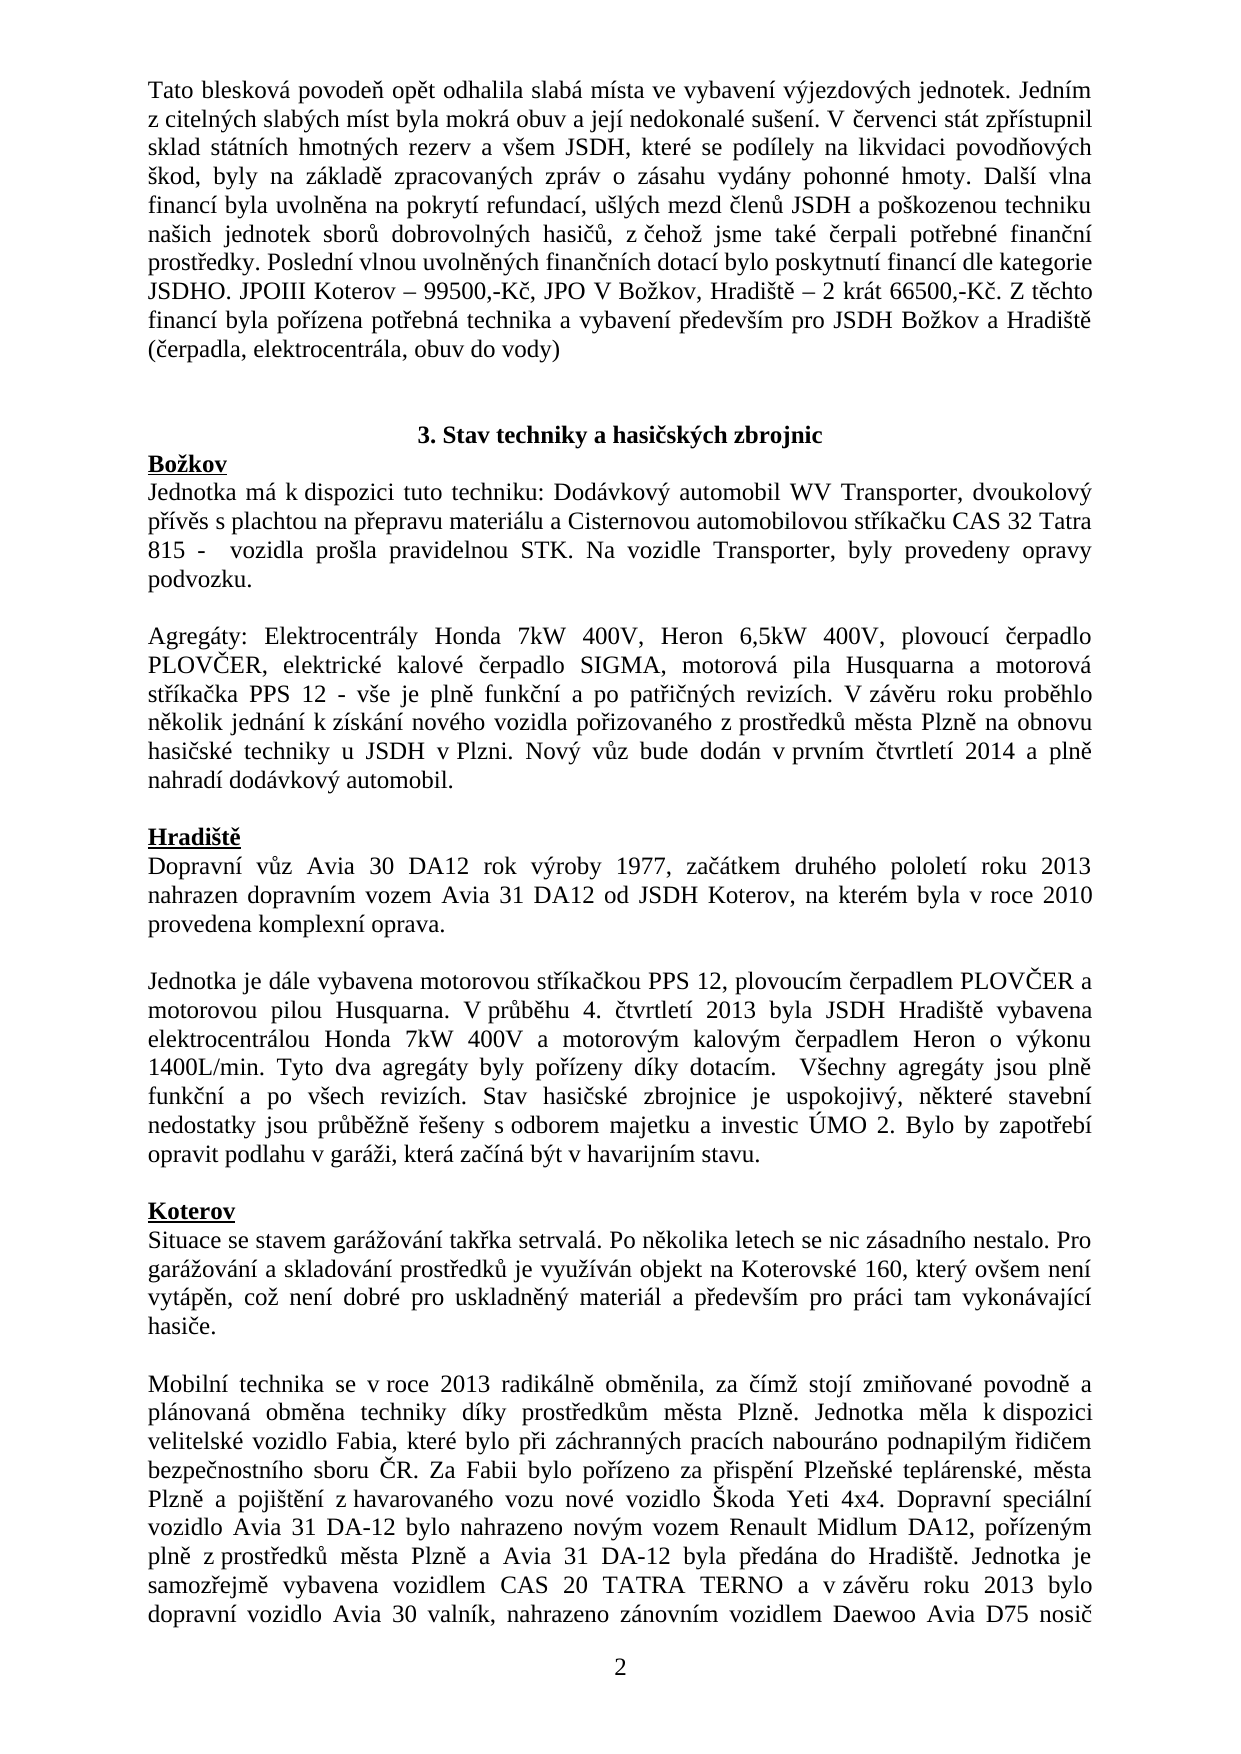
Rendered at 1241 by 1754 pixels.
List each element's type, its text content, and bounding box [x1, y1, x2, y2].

text Božkov [148, 449, 1093, 477]
text Jednotka má k dispozici tuto techniku: Dodávkový automobil WV Transporter, dvoukolový přívěs s plachtou na přepravu materiálu a Cisternovou automobilovou stříkačku CAS 32 Tatra 815 - vozidla prošla pravidelnou STK. Na vozidle Transporter, byly provedeny opravy podvozku. [148, 477, 1093, 592]
text Dopravní vůz Avia 30 DA12 rok výroby 1977, začátkem druhého pololetí roku 2013 nahrazen dopravním vozem Avia 31 DA12 od JSDH Koterov, na kterém byla v roce 2010 provedena komplexní oprava. [148, 851, 1093, 937]
text Tato blesková povodeň opět odhalila slabá místa ve vybavení výjezdových jednotek. Jedním z citelných slabých míst byla mokrá obuv a její nedokonalé sušení. V červenci stát zpřístupnil sklad státních hmotných rezerv a všem JSDH, které se podílely na likvidaci povodňových škod, byly na základě zpracovaných zpráv o zásahu vydány pohonné hmoty. Další vlna financí byla uvolněna na pokrytí refundací, ušlých mezd členů JSDH a poškozenou techniku našich jednotek sborů dobrovolných hasičů, z čehož jsme také čerpali potřebné finanční prostředky. Poslední vlnou uvolněných finančních dotací bylo poskytnutí financí dle kategorie JSDHO. JPOIII Koterov – 99500,-Kč, JPO V Božkov, Hradiště – 2 krát 66500,-Kč. Z těchto financí byla pořízena potřebná technika a vybavení především pro JSDH Božkov a Hradiště (čerpadla, elektrocentrála, obuv do vody) [148, 75, 1093, 362]
text Koterov [148, 1196, 1093, 1225]
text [148, 1369, 1093, 1627]
text Jednotka je dále vybavena motorovou stříkačkou PPS 12, plovoucím čerpadlem PLOVČER a motorovou pilou Husquarna. V průběhu 4. čtvrtletí 2013 byla JSDH Hradiště vybavena elektrocentrálou Honda 7kW 400V a motorovým kalovým čerpadlem Heron o výkonu 1400L/min. Tyto dva agregáty byly pořízeny díky dotacím. Všechny agregáty jsou plně funkční a po všech revizích. Stav hasičské zbrojnice je uspokojivý, některé stavební nedostatky jsou průběžně řešeny s odborem majetku a investic ÚMO 2. Bylo by zapotřebí opravit podlahu v garáži, která začíná být v havarijním stavu. [148, 966, 1093, 1167]
text 3. Stav techniky a hasičských zbrojnic [148, 420, 1093, 449]
text Situace se stavem garážování takřka setrvalá. Po několika letech se nic zásadního nestalo. Pro garážování a skladování prostředků je využíván objekt na Koterovské 160, který ovšem není vytápěn, což není dobré pro uskladněný materiál a především pro práci tam vykonávající hasiče. [148, 1225, 1093, 1340]
text Hradiště [148, 822, 1093, 851]
text Agregáty: Elektrocentrály Honda 7kW 400V, Heron 6,5kW 400V, plovoucí čerpadlo PLOVČER, elektrické kalové čerpadlo SIGMA, motorová pila Husquarna a motorová stříkačka PPS 12 - vše je plně funkční a po patřičných revizích. V závěru roku proběhlo několik jednání k získání nového vozidla pořizovaného z prostředků města Plzně na obnovu hasičské techniky u JSDH v Plzni. Nový vůz bude dodán v prvním čtvrtletí 2014 a plně nahradí dodávkový automobil. [148, 621, 1093, 794]
